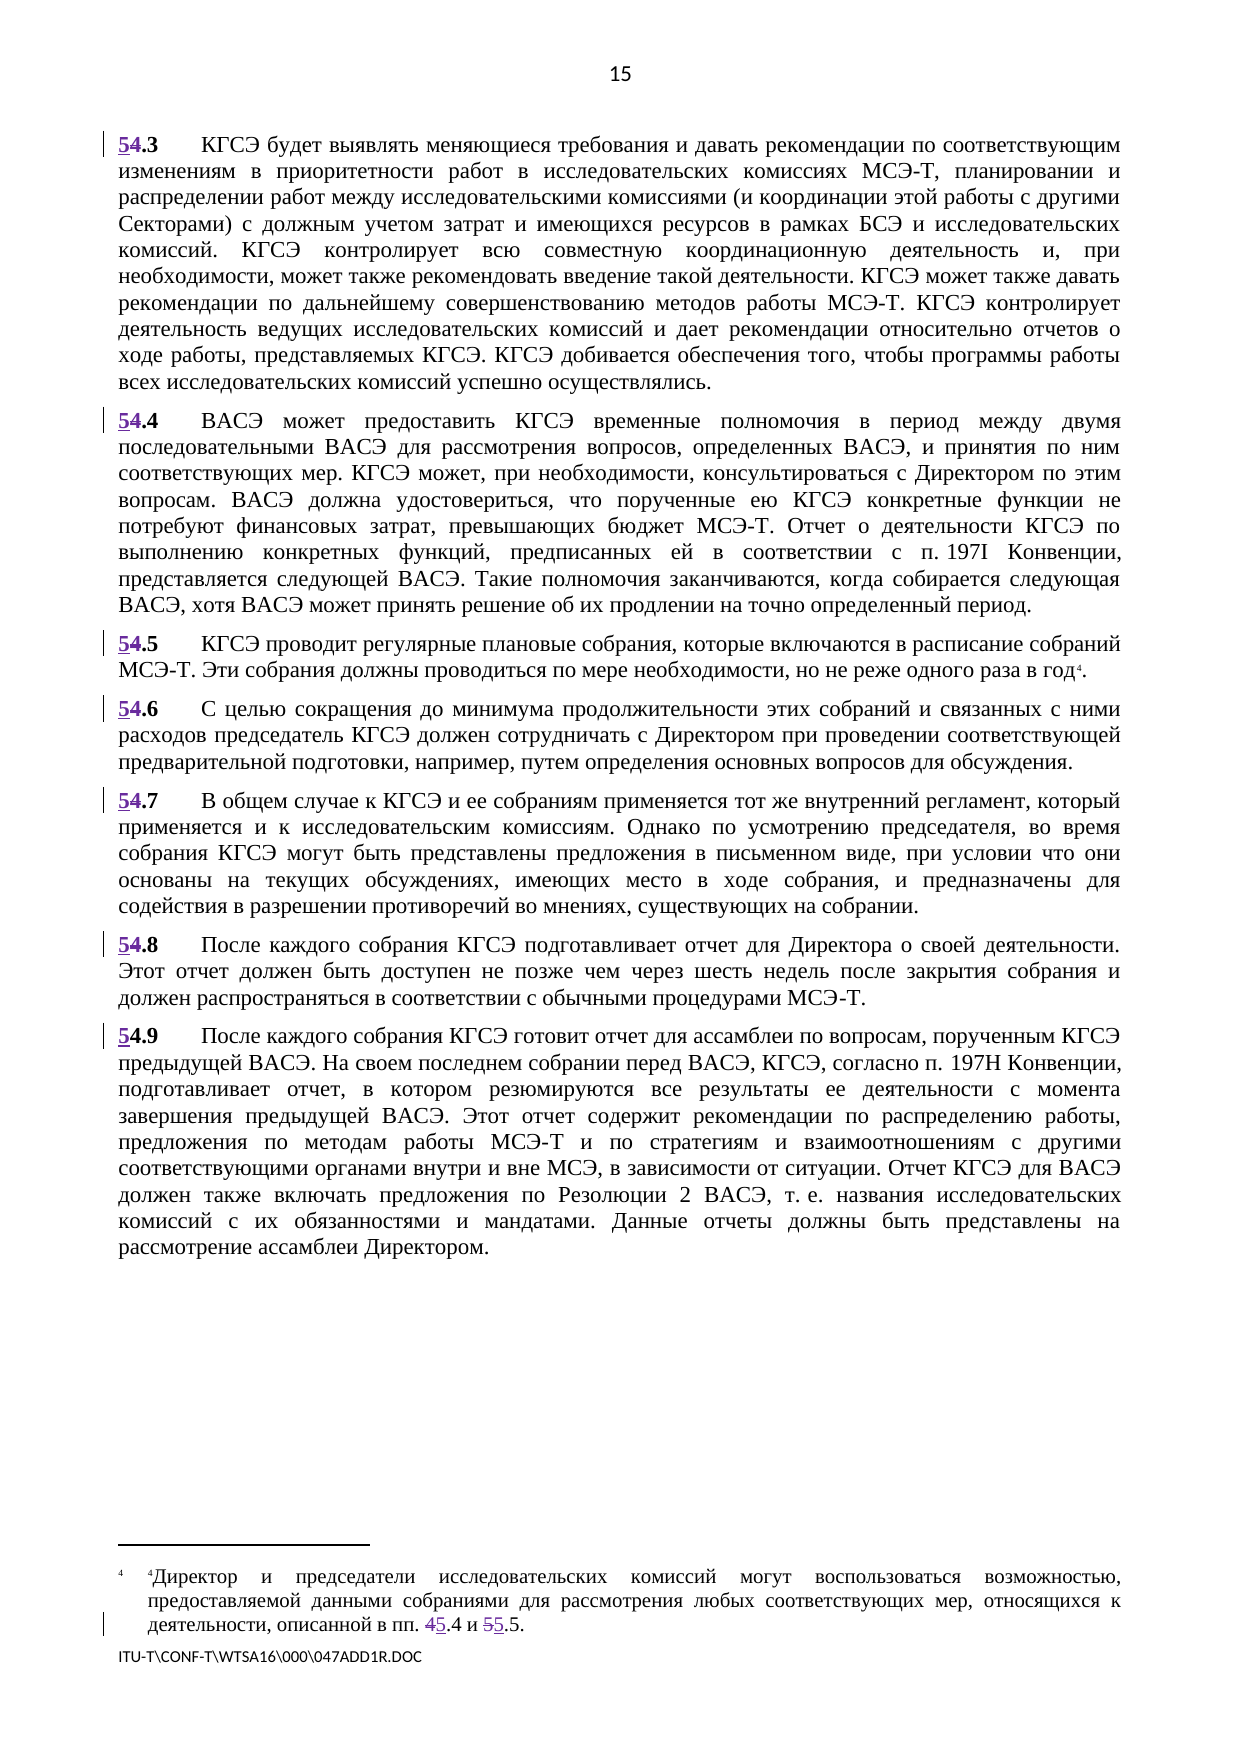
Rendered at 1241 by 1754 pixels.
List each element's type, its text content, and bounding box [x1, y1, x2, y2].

text .4 ВАСЭ может предоставить КГСЭ временные полномочия в период между двумя последовательными ВАСЭ для рассмотрения вопросов, определенных ВАСЭ, и принятия по ним соответствующих мер. КГСЭ может, при необходимости, консультироваться с Директором по этим вопросам. ВАСЭ должна удостовериться, что порученные ею КГСЭ конкретные функции не потребуют финансовых затрат, превышающих бюджет МСЭ-Т. Отчет о деятельности КГСЭ по выполнению конкретных функций, предписанных ей в соответствии с п. 197I Конвенции, представляется следующей ВАСЭ. Такие полномочия заканчиваются, когда собирается следующая ВАСЭ, хотя ВАСЭ может принять решение об их продлении на точно определенный период. [118, 407, 1122, 617]
text .5 КГСЭ проводит регулярные плановые собрания, которые включаются в расписание собраний МСЭ-Т. Эти собрания должны проводиться по мере необходимости, но не реже одного раза в год4. [118, 630, 1122, 683]
text .3 КГСЭ будет выявлять меняющиеся требования и давать рекомендации по соответствующим изменениям в приоритетности работ в исследовательских комиссиях МСЭ-Т, планировании и распределении работ между исследовательскими комиссиями (и координации этой работы с другими Секторами) с должным учетом затрат и имеющихся ресурсов в рамках БСЭ и исследовательских комиссий. КГСЭ контролирует всю совместную координационную деятельность и, при необходимости, может также рекомендовать введение такой деятельности. КГСЭ может также давать рекомендации по дальнейшему совершенствованию методов работы МСЭ-Т. КГСЭ контролирует деятельность ведущих исследовательских комиссий и дает рекомендации относительно отчетов о ходе работы, представляемых КГСЭ. КГСЭ добивается обеспечения того, чтобы программы работы всех исследовательских комиссий успешно осуществлялись. [118, 131, 1122, 394]
text .7 В общем случае к КГСЭ и ее собраниям применяется тот же внутренний регламент, который применяется и к исследовательским комиссиям. Однако по усмотрению председателя, во время собрания КГСЭ могут быть представлены предложения в письменном виде, при условии что они основаны на текущих обсуждениях, имеющих место в ходе собрания, и предназначены для содействия в разрешении противоречий во мнениях, существующих на собрании. [118, 787, 1122, 918]
text .6 С целью сокращения до минимума продолжительности этих собраний и связанных с ними расходов председатель КГСЭ должен сотрудничать с Директором при проведении соответствующей предварительной подготовки, например, путем определения основных вопросов для обсуждения. [118, 695, 1122, 774]
text 4.9 После каждого собрания КГСЭ готовит отчет для ассамблеи по вопросам, порученным КГСЭ предыдущей ВАСЭ. На своем последнем собрании перед ВАСЭ, КГСЭ, согласно п. 197H Конвенции, подготавливает отчет, в котором резюмируются все результаты ее деятельности с момента завершения предыдущей ВАСЭ. Этот отчет содержит рекомендации по распределению работы, предложения по методам работы МСЭ-T и по стратегиям и взаимоотношениям с другими соответствующими органами внутри и вне МСЭ, в зависимости от ситуации. Отчет КГСЭ для ВАСЭ должен также включать предложения по Резолюции 2 ВАСЭ, т. е. названия исследовательских комиссий с их обязанностями и мандатами. Данные отчеты должны быть представлены на рассмотрение ассамблеи Директором. [118, 1023, 1122, 1260]
text .8 После каждого собрания КГСЭ подготавливает отчет для Директора о своей деятельности. Этот отчет должен быть доступен не позже чем через шесть недель после закрытия собрания и должен распространяться в соответствии с обычными процедурами МСЭ-T. [118, 931, 1122, 1010]
